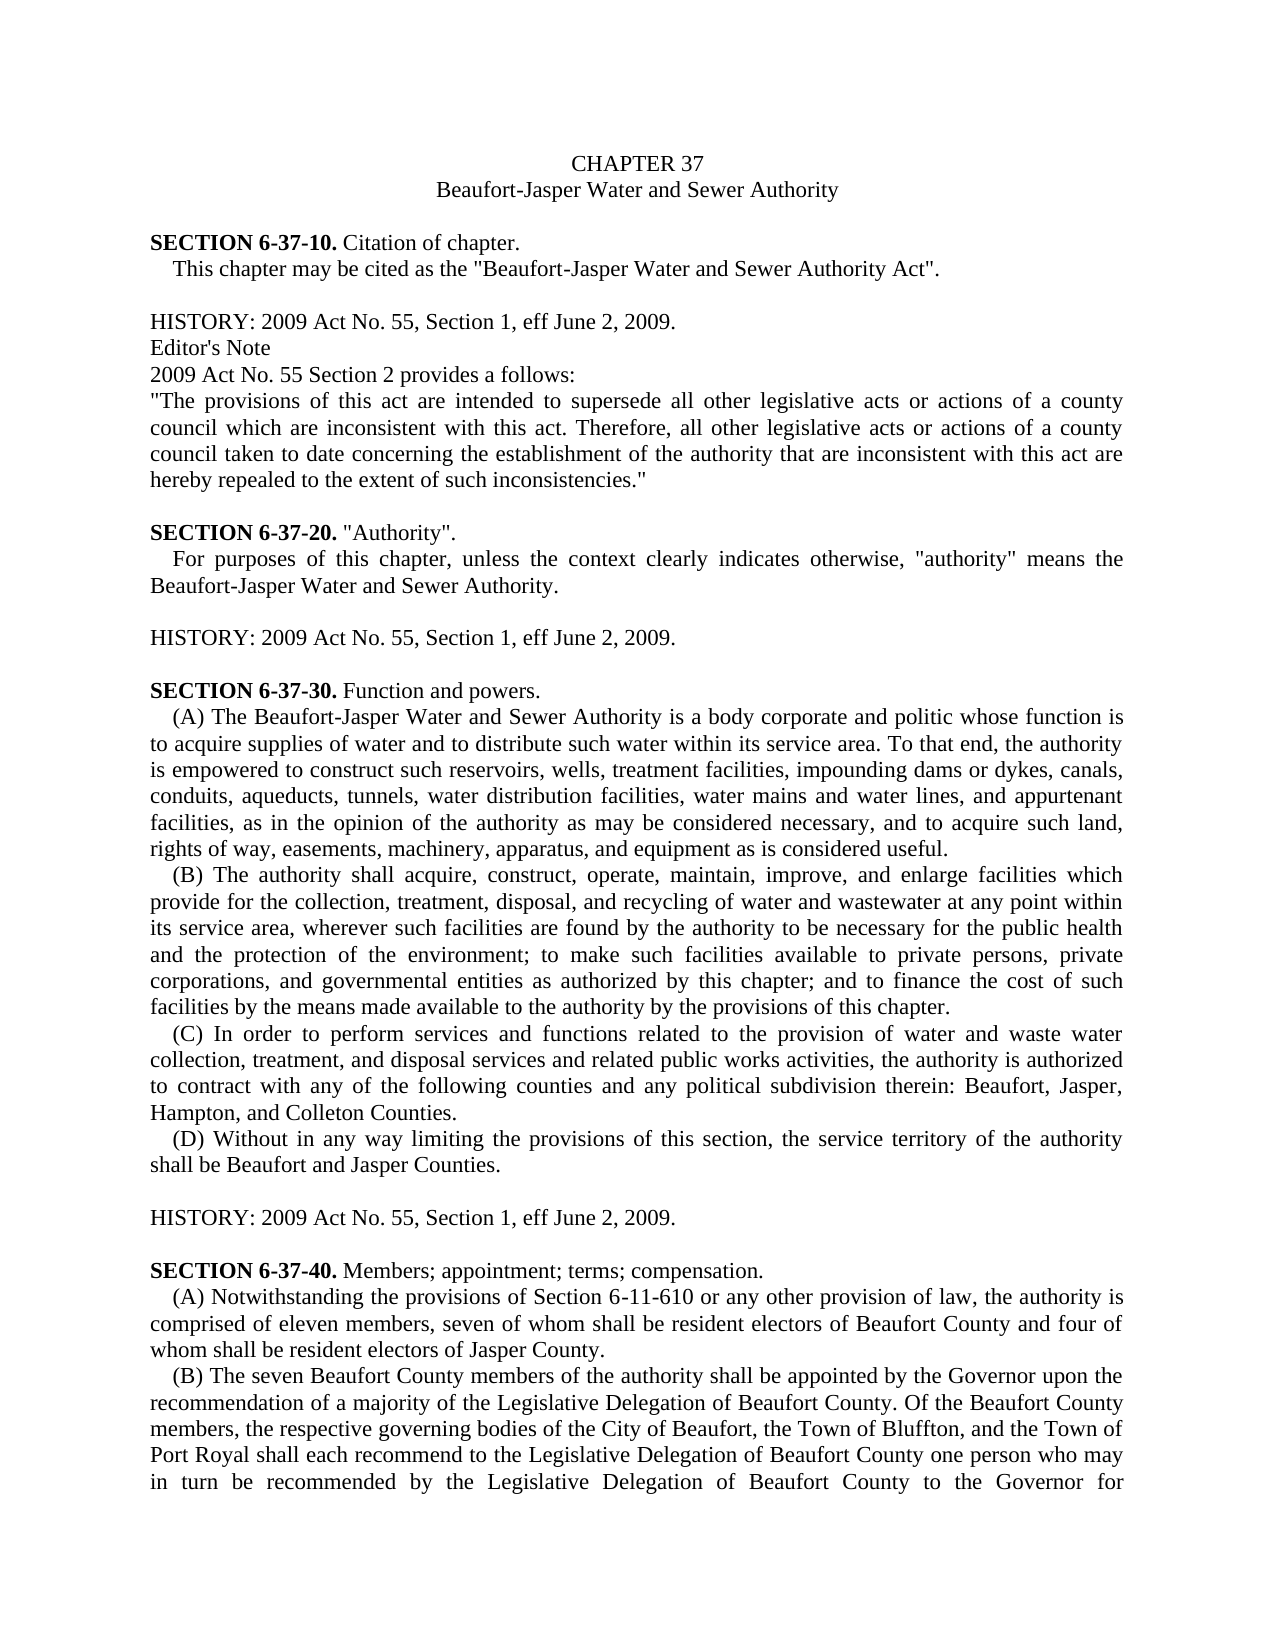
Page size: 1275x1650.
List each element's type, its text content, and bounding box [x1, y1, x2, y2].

text For purposes of this chapter, unless the context clearly indicates otherwise, "authority" means the Beaufort-Jasper Water and Sewer Authority. [150, 545, 1125, 598]
text SECTION 6-37-20. "Authority". [150, 519, 1125, 545]
text CHAPTER 37 [150, 150, 1125, 176]
text (A) The Beaufort-Jasper Water and Sewer Authority is a body corporate and politic whose function is to acquire supplies of water and to distribute such water within its service area. To that end, the authority is empowered to construct such reservoirs, wells, treatment facilities, impounding dams or dykes, canals, conduits, aqueducts, tunnels, water distribution facilities, water mains and water lines, and appurtenant facilities, as in the opinion of the authority as may be considered necessary, and to acquire such land, rights of way, easements, machinery, apparatus, and equipment as is considered useful. [150, 703, 1125, 862]
text Editor's Note [150, 334, 1125, 361]
text "The provisions of this act are intended to supersede all other legislative acts or actions of a county council which are inconsistent with this act. Therefore, all other legislative acts or actions of a county council taken to date concerning the establishment of the authority that are inconsistent with this act are hereby repealed to the extent of such inconsistencies." [150, 387, 1125, 493]
text HISTORY: 2009 Act No. 55, Section 1, eff June 2, 2009. [150, 1204, 1125, 1231]
text SECTION 6-37-30. Function and powers. [150, 677, 1125, 703]
text SECTION 6-37-40. Members; appointment; terms; compensation. [150, 1257, 1125, 1283]
text (D) Without in any way limiting the provisions of this section, the service territory of the authority shall be Beaufort and Jasper Counties. [150, 1125, 1125, 1178]
text (C) In order to perform services and functions related to the provision of water and waste water collection, treatment, and disposal services and related public works activities, the authority is authorized to contract with any of the following counties and any political subdivision therein: Beaufort, Jasper, Hampton, and Colleton Counties. [150, 1020, 1125, 1125]
text (B) The authority shall acquire, construct, operate, maintain, improve, and enlarge facilities which provide for the collection, treatment, disposal, and recycling of water and wastewater at any point within its service area, wherever such facilities are found by the authority to be necessary for the public health and the protection of the environment; to make such facilities available to private persons, private corporations, and governmental entities as authorized by this chapter; and to finance the cost of such facilities by the means made available to the authority by the provisions of this chapter. [150, 862, 1125, 1020]
text This chapter may be cited as the "Beaufort-Jasper Water and Sewer Authority Act". [150, 255, 1125, 282]
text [150, 1362, 1125, 1494]
text Beaufort-Jasper Water and Sewer Authority [150, 176, 1125, 203]
text SECTION 6-37-10. Citation of chapter. [150, 229, 1125, 255]
text HISTORY: 2009 Act No. 55, Section 1, eff June 2, 2009. [150, 624, 1125, 651]
text HISTORY: 2009 Act No. 55, Section 1, eff June 2, 2009. [150, 308, 1125, 334]
text (A) Notwithstanding the provisions of Section 6-11-610 or any other provision of law, the authority is comprised of eleven members, seven of whom shall be resident electors of Beaufort County and four of whom shall be resident electors of Jasper County. [150, 1283, 1125, 1362]
text 2009 Act No. 55 Section 2 provides a follows: [150, 361, 1125, 387]
